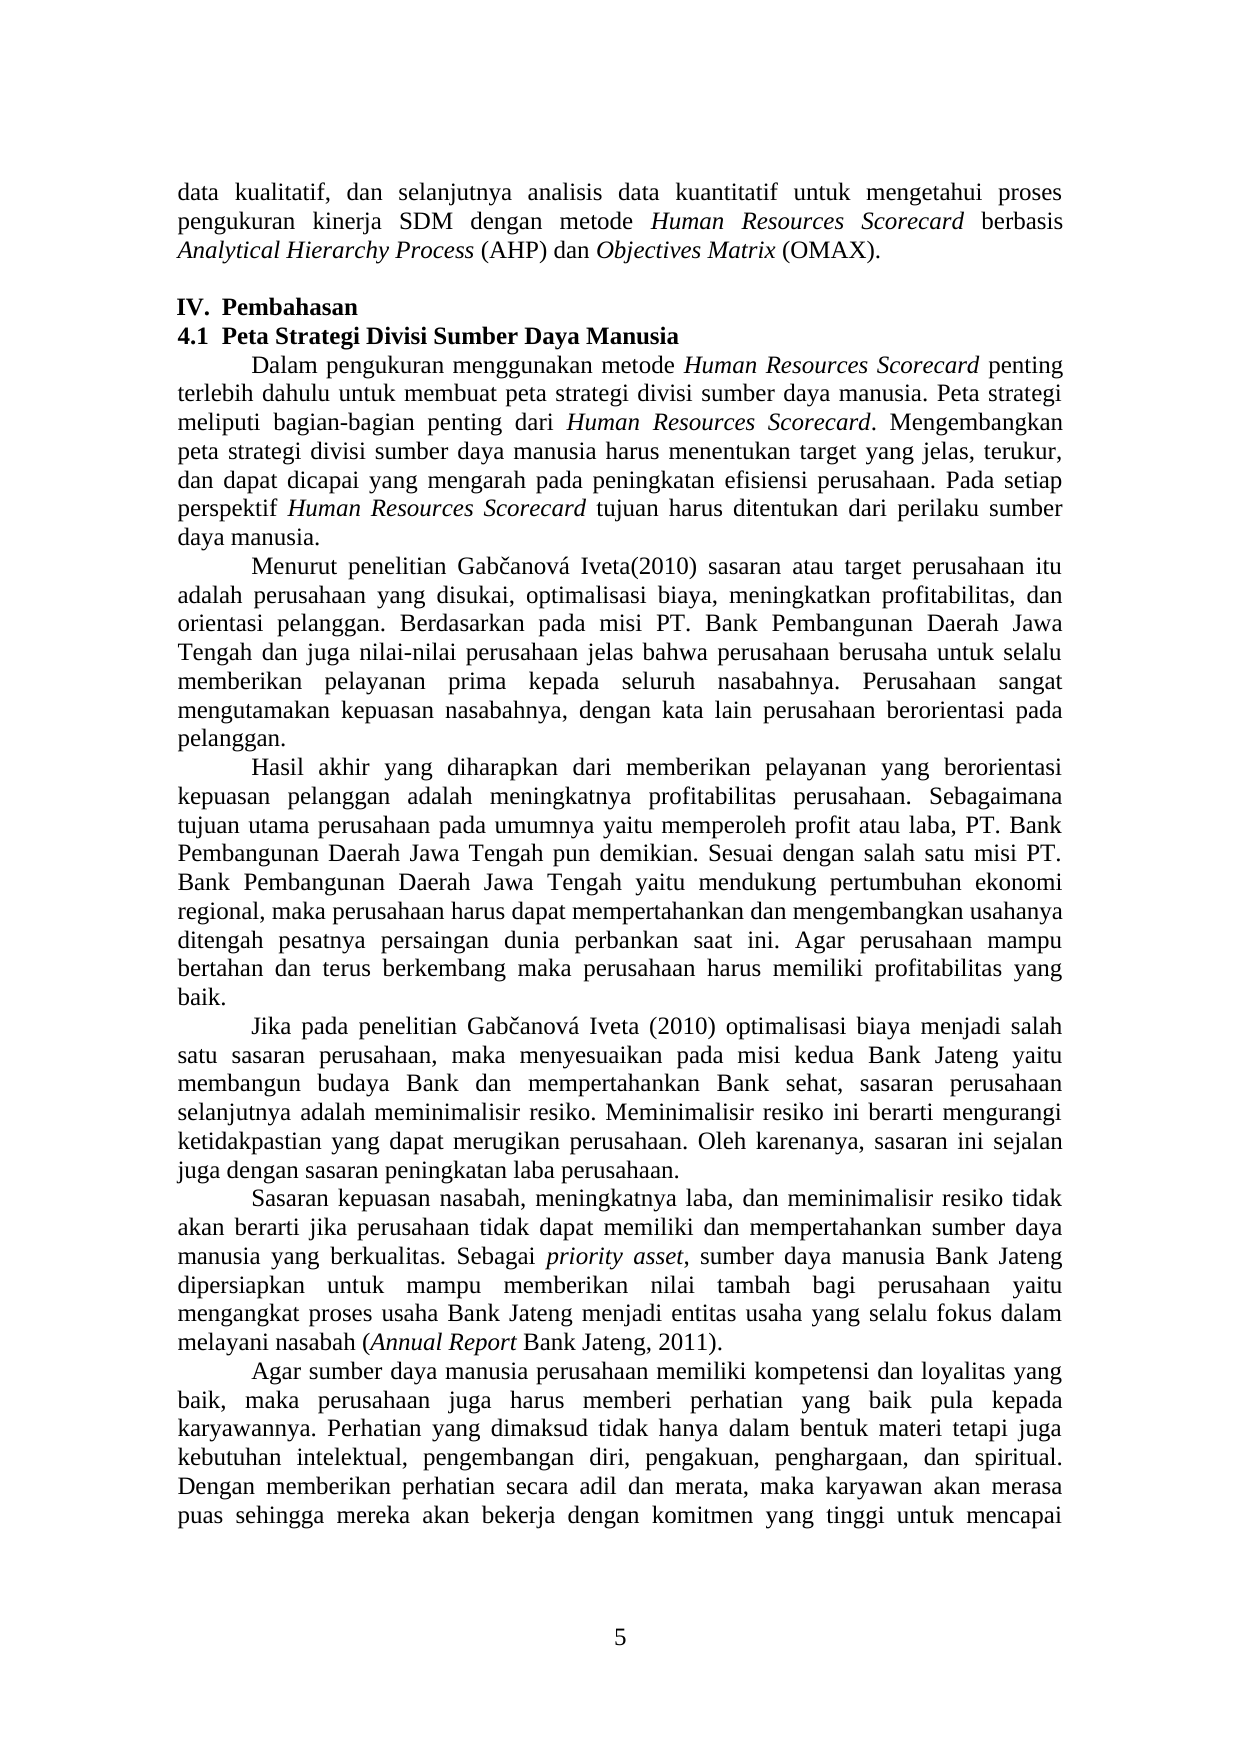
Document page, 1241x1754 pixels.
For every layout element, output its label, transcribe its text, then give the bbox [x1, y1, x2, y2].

list Jika pada penelitian Gabčanová Iveta (2010) optimalisasi biaya menjadi salah satu sasaran perusahaan, maka menyesuaikan pada misi kedua Bank Jateng yaitu membangun budaya Bank dan mempertahankan Bank sehat, sasaran perusahaan selanjutnya adalah meminimalisir resiko. Meminimalisir resiko ini berarti mengurangi ketidakpastian yang dapat merugikan perusahaan. Oleh karenanya, sasaran ini sejalan juga dengan sasaran peningkatan laba perusahaan. [177, 1011, 1063, 1183]
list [177, 1356, 1063, 1528]
list Peta Strategi Divisi Sumber Daya Manusia [177, 321, 1063, 350]
list Sasaran kepuasan nasabah, meningkatnya laba, dan meminimalisir resiko tidak akan berarti jika perusahaan tidak dapat memiliki dan mempertahankan sumber daya manusia yang berkualitas. Sebagai priority asset, sumber daya manusia Bank Jateng dipersiapkan untuk mampu memberikan nilai tambah bagi perusahaan yaitu mengangkat proses usaha Bank Jateng menjadi entitas usaha yang selalu fokus dalam melayani nasabah (Annual Report Bank Jateng, 2011). [177, 1183, 1063, 1356]
list Dalam pengukuran menggunakan metode Human Resources Scorecard penting terlebih dahulu untuk membuat peta strategi divisi sumber daya manusia. Peta strategi meliputi bagian-bagian penting dari Human Resources Scorecard. Mengembangkan peta strategi divisi sumber daya manusia harus menentukan target yang jelas, terukur, dan dapat dicapai yang mengarah pada peningkatan efisiensi perusahaan. Pada setiap perspektif Human Resources Scorecard tujuan harus ditentukan dari perilaku sumber daya manusia. [177, 350, 1063, 551]
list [177, 177, 1063, 263]
list Hasil akhir yang diharapkan dari memberikan pelayanan yang berorientasi kepuasan pelanggan adalah meningkatnya profitabilitas perusahaan. Sebagaimana tujuan utama perusahaan pada umumnya yaitu memperoleh profit atau laba, PT. Bank Pembangunan Daerah Jawa Tengah pun demikian. Sesuai dengan salah satu misi PT. Bank Pembangunan Daerah Jawa Tengah yaitu mendukung pertumbuhan ekonomi regional, maka perusahaan harus dapat mempertahankan dan mengembangkan usahanya ditengah pesatnya persaingan dunia perbankan saat ini. Agar perusahaan mampu bertahan dan terus berkembang maka perusahaan harus memiliki profitabilitas yang baik. [177, 752, 1063, 1011]
list Pembahasan [176, 292, 1063, 321]
list Menurut penelitian Gabčanová Iveta(2010) sasaran atau target perusahaan itu adalah perusahaan yang disukai, optimalisasi biaya, meningkatkan profitabilitas, dan orientasi pelanggan. Berdasarkan pada misi PT. Bank Pembangunan Daerah Jawa Tengah dan juga nilai-nilai perusahaan jelas bahwa perusahaan berusaha untuk selalu memberikan pelayanan prima kepada seluruh nasabahnya. Perusahaan sangat mengutamakan kepuasan nasabahnya, dengan kata lain perusahaan berorientasi pada pelanggan. [177, 551, 1063, 752]
